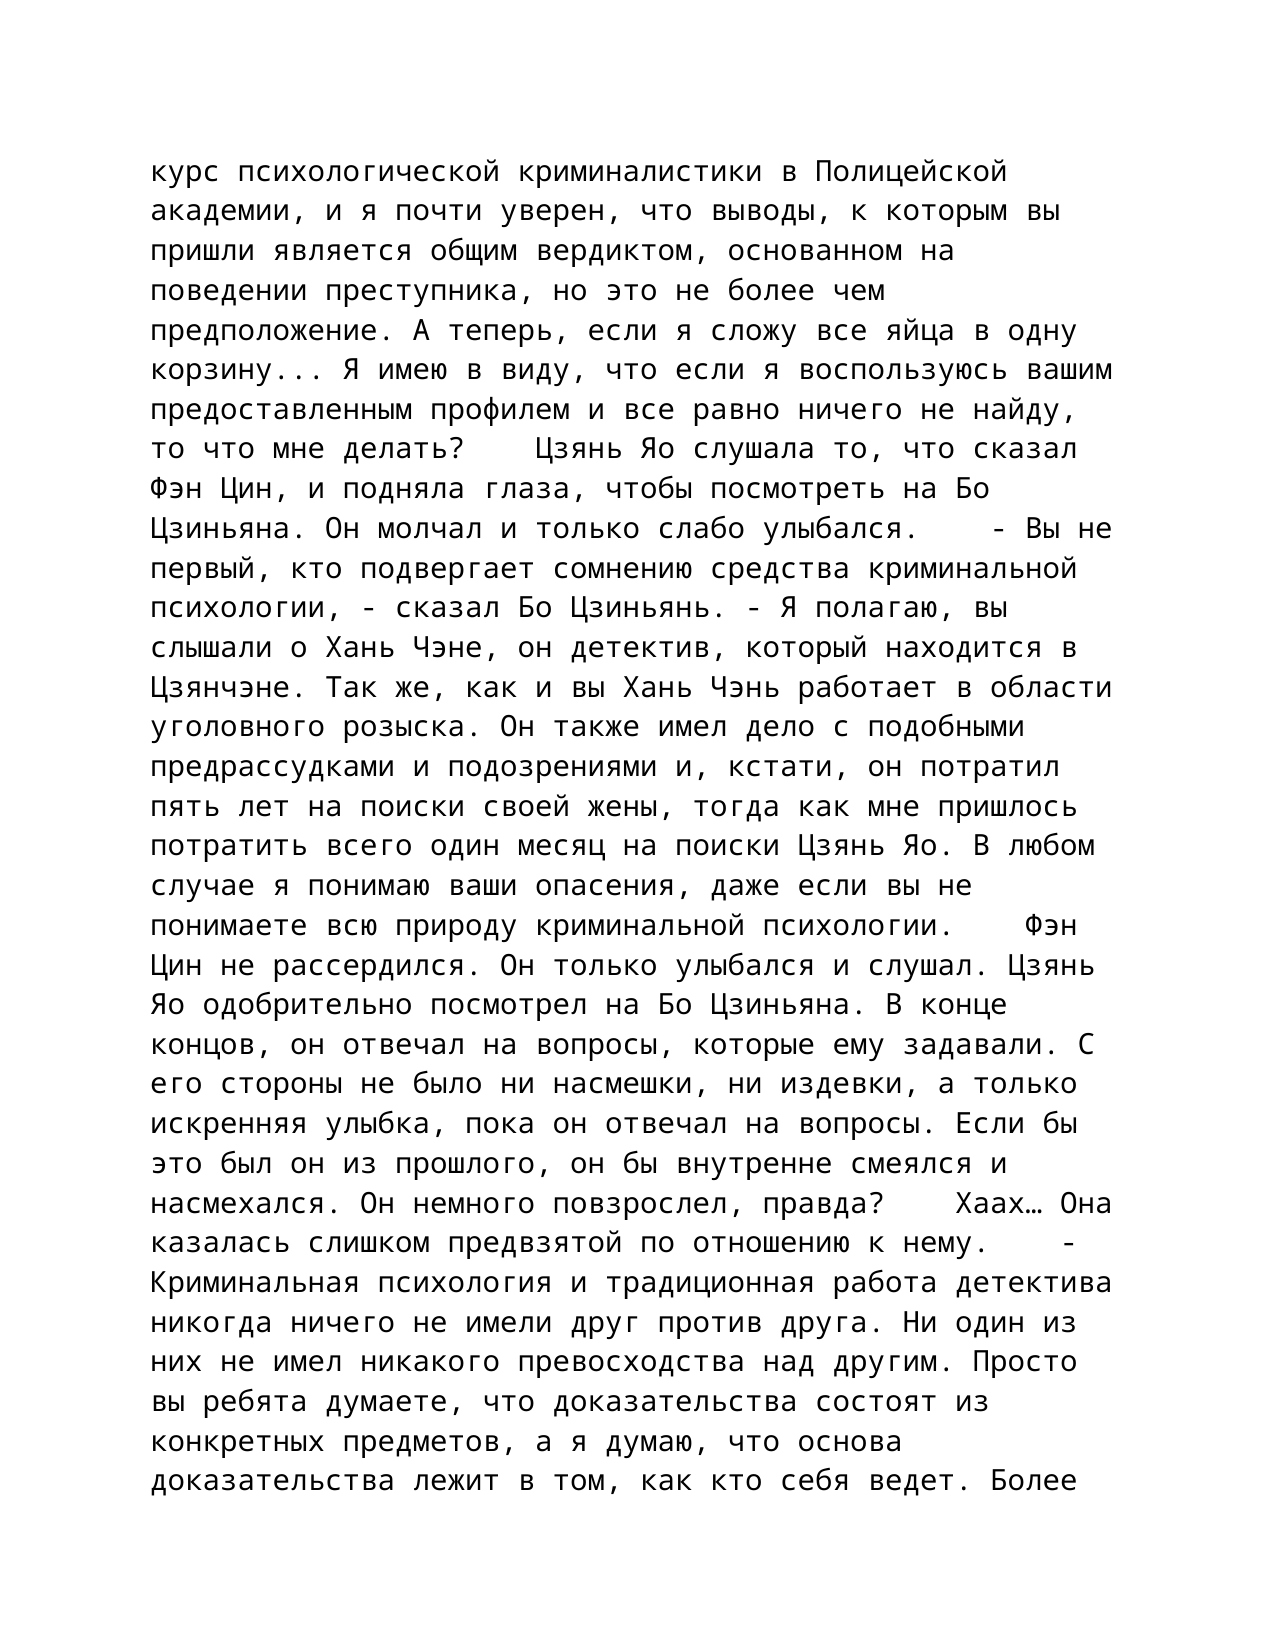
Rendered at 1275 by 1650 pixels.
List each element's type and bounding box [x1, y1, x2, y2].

text [150, 150, 1125, 1499]
